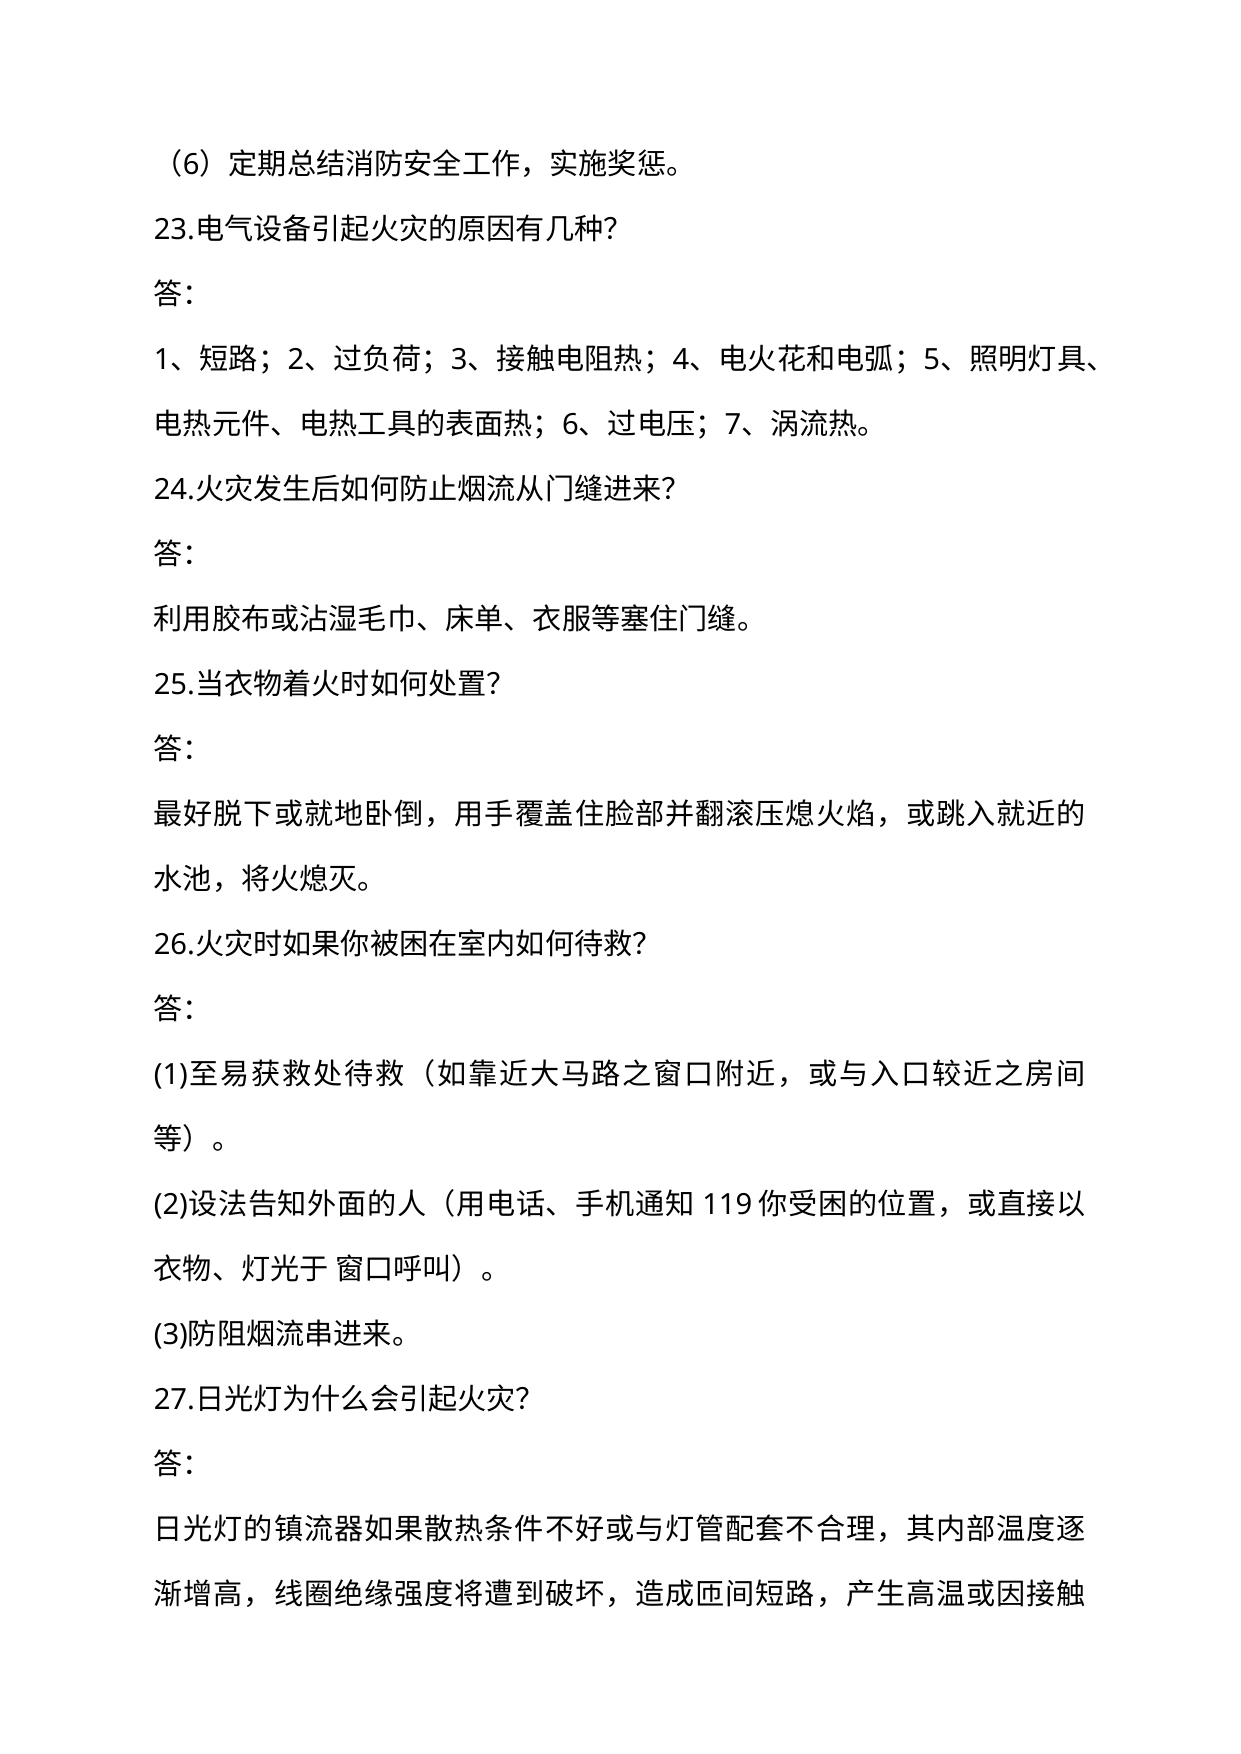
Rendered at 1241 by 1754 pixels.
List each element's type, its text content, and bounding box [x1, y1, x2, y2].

text 最好脱下或就地卧倒，用手覆盖住脸部并翻滚压熄火焰，或跳入就近的水池，将火熄灭。 [153, 779, 1087, 909]
text 26.火灾时如果你被困在室内如何待救？ [153, 909, 1087, 974]
text 27.日光灯为什么会引起火灾？ [153, 1364, 1087, 1429]
text (2)设法告知外面的人（用电话、手机通知119你受困的位置，或直接以衣物、灯光于 窗口呼叫）。 [153, 1169, 1087, 1299]
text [153, 1494, 1087, 1624]
text 答： [153, 714, 1087, 779]
text 利用胶布或沾湿毛巾、床单、衣服等塞住门缝。 [153, 584, 1087, 649]
text 1、短路；2、过负荷；3、接触电阻热；4、电火花和电弧；5、照明灯具、电热元件、电热工具的表面热；6、过电压；7、涡流热。 [153, 324, 1087, 454]
text 答： [153, 259, 1087, 324]
text 24.火灾发生后如何防止烟流从门缝进来？ [153, 454, 1087, 519]
text 25.当衣物着火时如何处置？ [153, 649, 1087, 714]
text （6）定期总结消防安全工作，实施奖惩。 [153, 129, 1087, 194]
text 答： [153, 519, 1087, 584]
text (1)至易获救处待救（如靠近大马路之窗口附近，或与入口较近之房间等）。 [153, 1039, 1087, 1169]
text 答： [153, 1429, 1087, 1494]
text 答： [153, 974, 1087, 1039]
text 23.电气设备引起火灾的原因有几种？ [153, 194, 1087, 259]
text (3)防阻烟流串进来。 [153, 1299, 1087, 1364]
